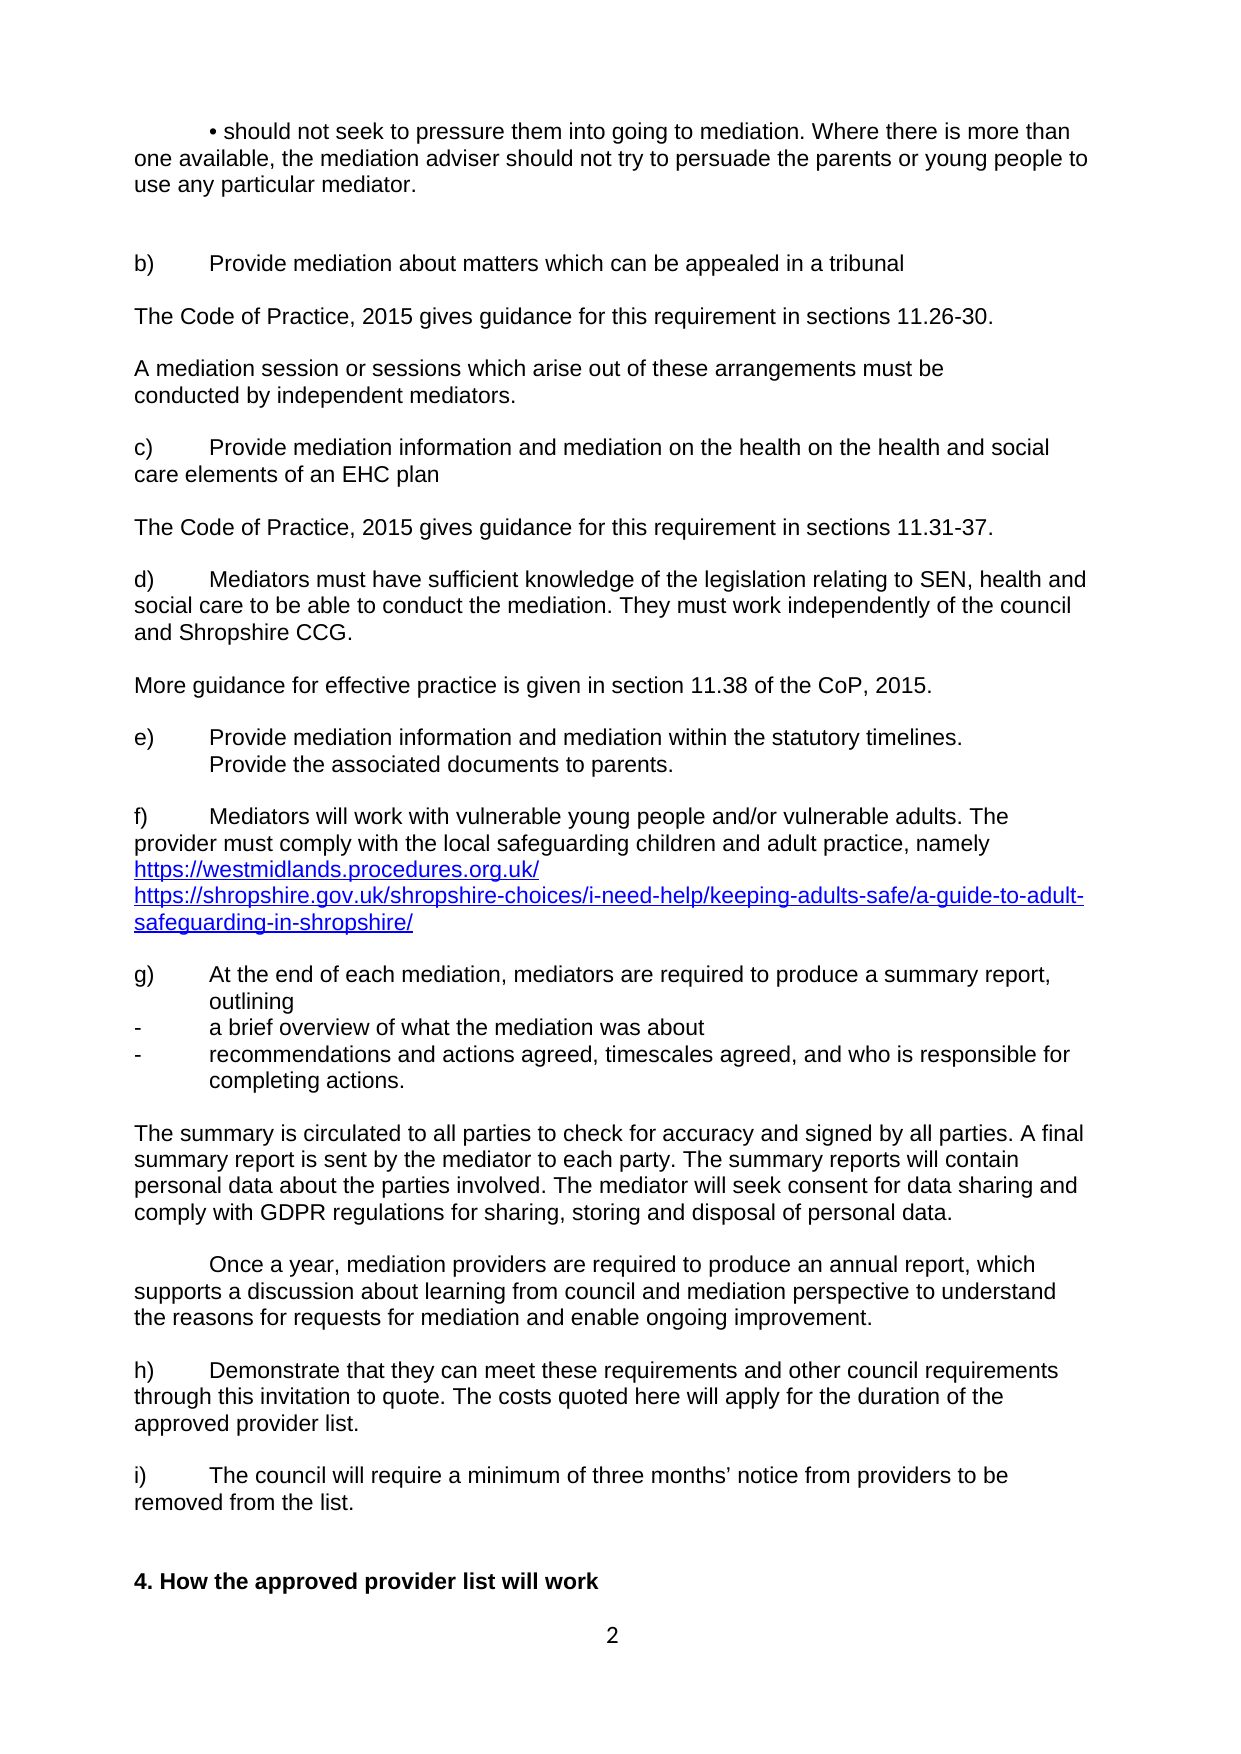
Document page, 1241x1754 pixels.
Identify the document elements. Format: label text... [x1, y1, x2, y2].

text The Code of Practice, 2015 gives guidance for this requirement in sections 11.26-30. [134, 303, 1090, 329]
text d) Mediators must have sufficient knowledge of the legislation relating to SEN, health and social care to be able to conduct the mediation. They must work independently of the council and Shropshire CCG. [134, 566, 1090, 645]
text https://shropshire.gov.uk/shropshire-choices/i-need-help/keeping-adults-safe/a-guide-to-adult-safeguarding-in-shropshire/ [134, 882, 1090, 935]
text The Code of Practice, 2015 gives guidance for this requirement in sections 11.31-37. [134, 513, 1090, 540]
text • should not seek to pressure them into going to mediation. Where there is more than one available, the mediation adviser should not try to persuade the parents or young people to use any particular mediator. [134, 118, 1090, 197]
text i) The council will require a minimum of three months’ notice from providers to be removed from the list. [134, 1462, 1090, 1515]
text h) Demonstrate that they can meet these requirements and other council requirements through this invitation to quote. The costs quoted here will apply for the duration of the approved provider list. [134, 1357, 1090, 1436]
text A mediation session or sessions which arise out of these arrangements must be [134, 355, 1090, 382]
text conducted by independent mediators. [134, 382, 1090, 408]
text - a brief overview of what the mediation was about [134, 1014, 1090, 1041]
text e) Provide mediation information and mediation within the statutory timelines. [134, 724, 1090, 751]
text f) Mediators will work with vulnerable young people and/or vulnerable adults. The provider must comply with the local safeguarding children and adult practice, namely [134, 803, 1090, 856]
text Provide the associated documents to parents. [134, 751, 1090, 777]
text Once a year, mediation providers are required to produce an annual report, which supports a discussion about learning from council and mediation perspective to understand the reasons for requests for mediation and enable ongoing improvement. [134, 1251, 1090, 1330]
text g) At the end of each mediation, mediators are required to produce a summary report, outlining [134, 961, 1090, 1014]
text b) Provide mediation about matters which can be appealed in a tribunal [134, 250, 1090, 276]
text The summary is circulated to all parties to check for accuracy and signed by all parties. A final summary report is sent by the mediator to each party. The summary reports will contain personal data about the parties involved. The mediator will seek consent for data sharing and comply with GDPR regulations for sharing, storing and disposal of personal data. [134, 1119, 1090, 1225]
text c) Provide mediation information and mediation on the health on the health and social care elements of an EHC plan [134, 434, 1090, 487]
text - recommendations and actions agreed, timescales agreed, and who is responsible for completing actions. [134, 1041, 1090, 1093]
text 4. How the approved provider list will work [134, 1568, 1090, 1594]
text More guidance for effective practice is given in section 11.38 of the CoP, 2015. [134, 672, 1090, 698]
text https://westmidlands.procedures.org.uk/ [134, 856, 1090, 882]
